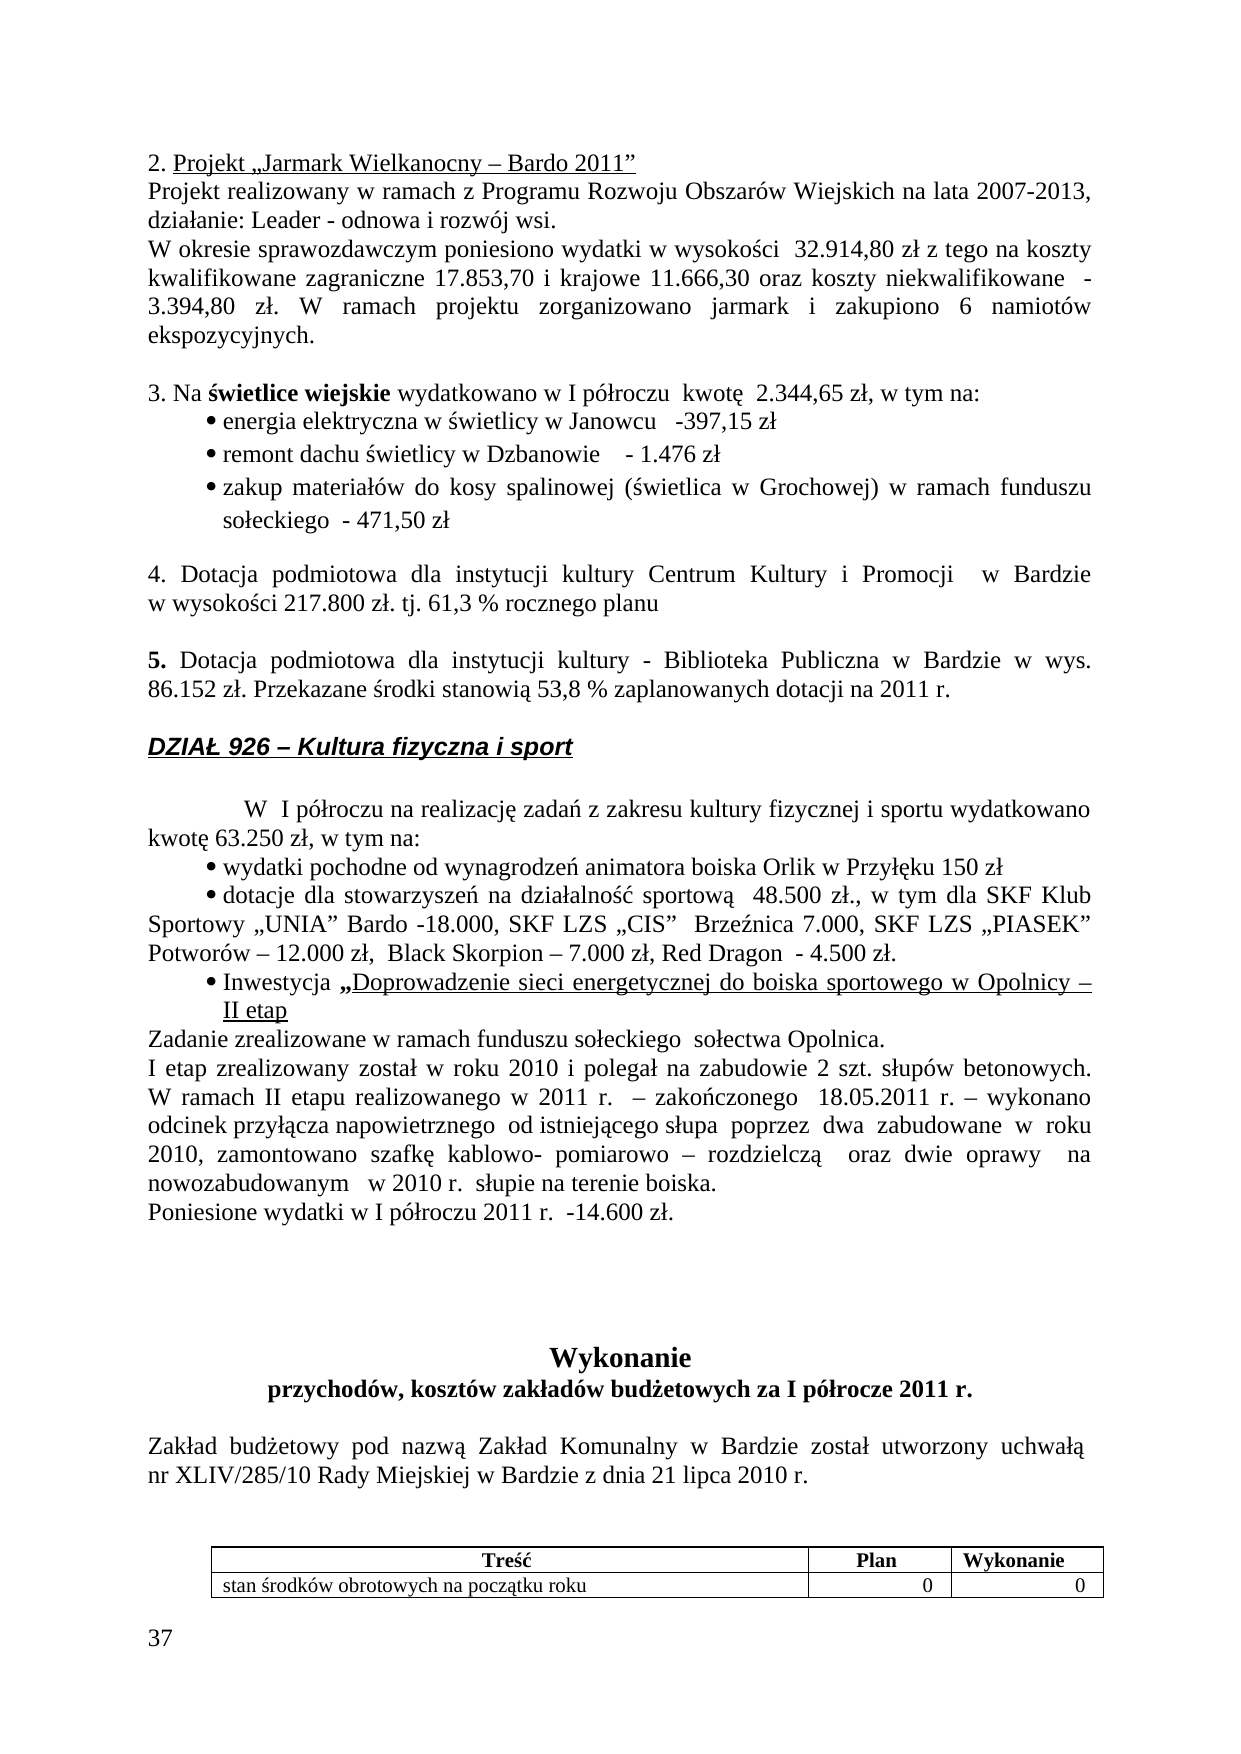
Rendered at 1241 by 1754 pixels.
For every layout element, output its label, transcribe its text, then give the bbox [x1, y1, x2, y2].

text 2. Projekt „Jarmark Wielkanocny – Bardo 2011” [148, 148, 1092, 176]
text Wykonanie [148, 1340, 1092, 1374]
text I etap zrealizowany został w roku 2010 i polegał na zabudowie 2 szt. słupów betonowych. W ramach II etapu realizowanego w 2011 r. – zakończonego 18.05.2011 r. – wykonano odcinek przyłącza napowietrznego od istniejącego słupa poprzez dwa zabudowane w roku 2010, zamontowano szafkę kablowo- pomiarowo – rozdzielczą oraz dwie oprawy na nowozabudowanym w 2010 r. słupie na terenie boiska. [148, 1053, 1092, 1197]
text Zadanie zrealizowane w ramach funduszu sołeckiego sołectwa Opolnica. [148, 1024, 1092, 1053]
list remont dachu świetlicy w Dzbanowie - 1.476 zł [207, 439, 1092, 468]
text W okresie sprawozdawczym poniesiono wydatki w wysokości 32.914,80 zł z tego na koszty kwalifikowane zagraniczne 17.853,70 i krajowe 11.666,30 oraz koszty niekwalifikowane - 3.394,80 zł. W ramach projektu zorganizowano jarmark i zakupiono 6 namiotów ekspozycyjnych. [148, 234, 1092, 349]
table_cell stan środków obrotowych na początku roku [212, 1573, 808, 1597]
text Zakład budżetowy pod nazwą Zakład Komunalny w Bardzie został utworzony uchwałą nr XLIV/285/10 Rady Miejskiej w Bardzie z dnia 21 lipca 2010 r. [148, 1431, 1085, 1489]
text Projekt realizowany w ramach z Programu Rozwoju Obszarów Wiejskich na lata 2007-2013, działanie: Leader - odnowa i rozwój wsi. [148, 176, 1092, 234]
text 3. Na świetlice wiejskie wydatkowano w I półroczu kwotę 2.344,65 zł, w tym na: [148, 378, 1092, 406]
list wydatki pochodne od wynagrodzeń animatora boiska Orlik w Przyłęku 150 zł [207, 852, 1092, 880]
text 5. Dotacja podmiotowa dla instytucji kultury - Biblioteka Publiczna w Bardzie w wys. 86.152 zł. Przekazane środki stanowią 53,8 % zaplanowanych dotacji na 2011 r. [148, 646, 1092, 703]
table_cell 0 [809, 1573, 951, 1597]
text DZIAŁ 926 – Kultura fizyczna i sport [148, 732, 1092, 761]
list energia elektryczna w świetlicy w Janowcu -397,15 zł [207, 406, 1092, 435]
list zakup materiałów do kosy spalinowej (świetlica w Grochowej) w ramach funduszu sołeckiego - 471,50 zł [207, 472, 1092, 534]
table_header Plan [809, 1548, 951, 1572]
list dotacje dla stowarzyszeń na działalność sportową 48.500 zł., w tym dla SKF Klub Sportowy „UNIA” Bardo -18.000, SKF LZS „CIS” Brzeźnica 7.000, SKF LZS „PIASEK” Potworów – 12.000 zł, Black Skorpion – 7.000 zł, Red Dragon - 4.500 zł. [148, 880, 1092, 967]
text przychodów, kosztów zakładów budżetowych za I półrocze 2011 r. [148, 1374, 1092, 1403]
table_cell 0 [952, 1573, 1103, 1597]
table_header Treść [212, 1548, 808, 1572]
text 4. Dotacja podmiotowa dla instytucji kultury Centrum Kultury i Promocji w Bardzie w wysokości 217.800 zł. tj. 61,3 % rocznego planu [148, 559, 1092, 617]
text Poniesione wydatki w I półroczu 2011 r. -14.600 zł. [148, 1197, 1092, 1225]
list Inwestycja „Doprowadzenie sieci energetycznej do boiska sportowego w Opolnicy – II etap [207, 967, 1092, 1024]
text W I półroczu na realizację zadań z zakresu kultury fizycznej i sportu wydatkowano kwotę 63.250 zł, w tym na: [148, 794, 1092, 852]
table_header Wykonanie [952, 1548, 1103, 1572]
